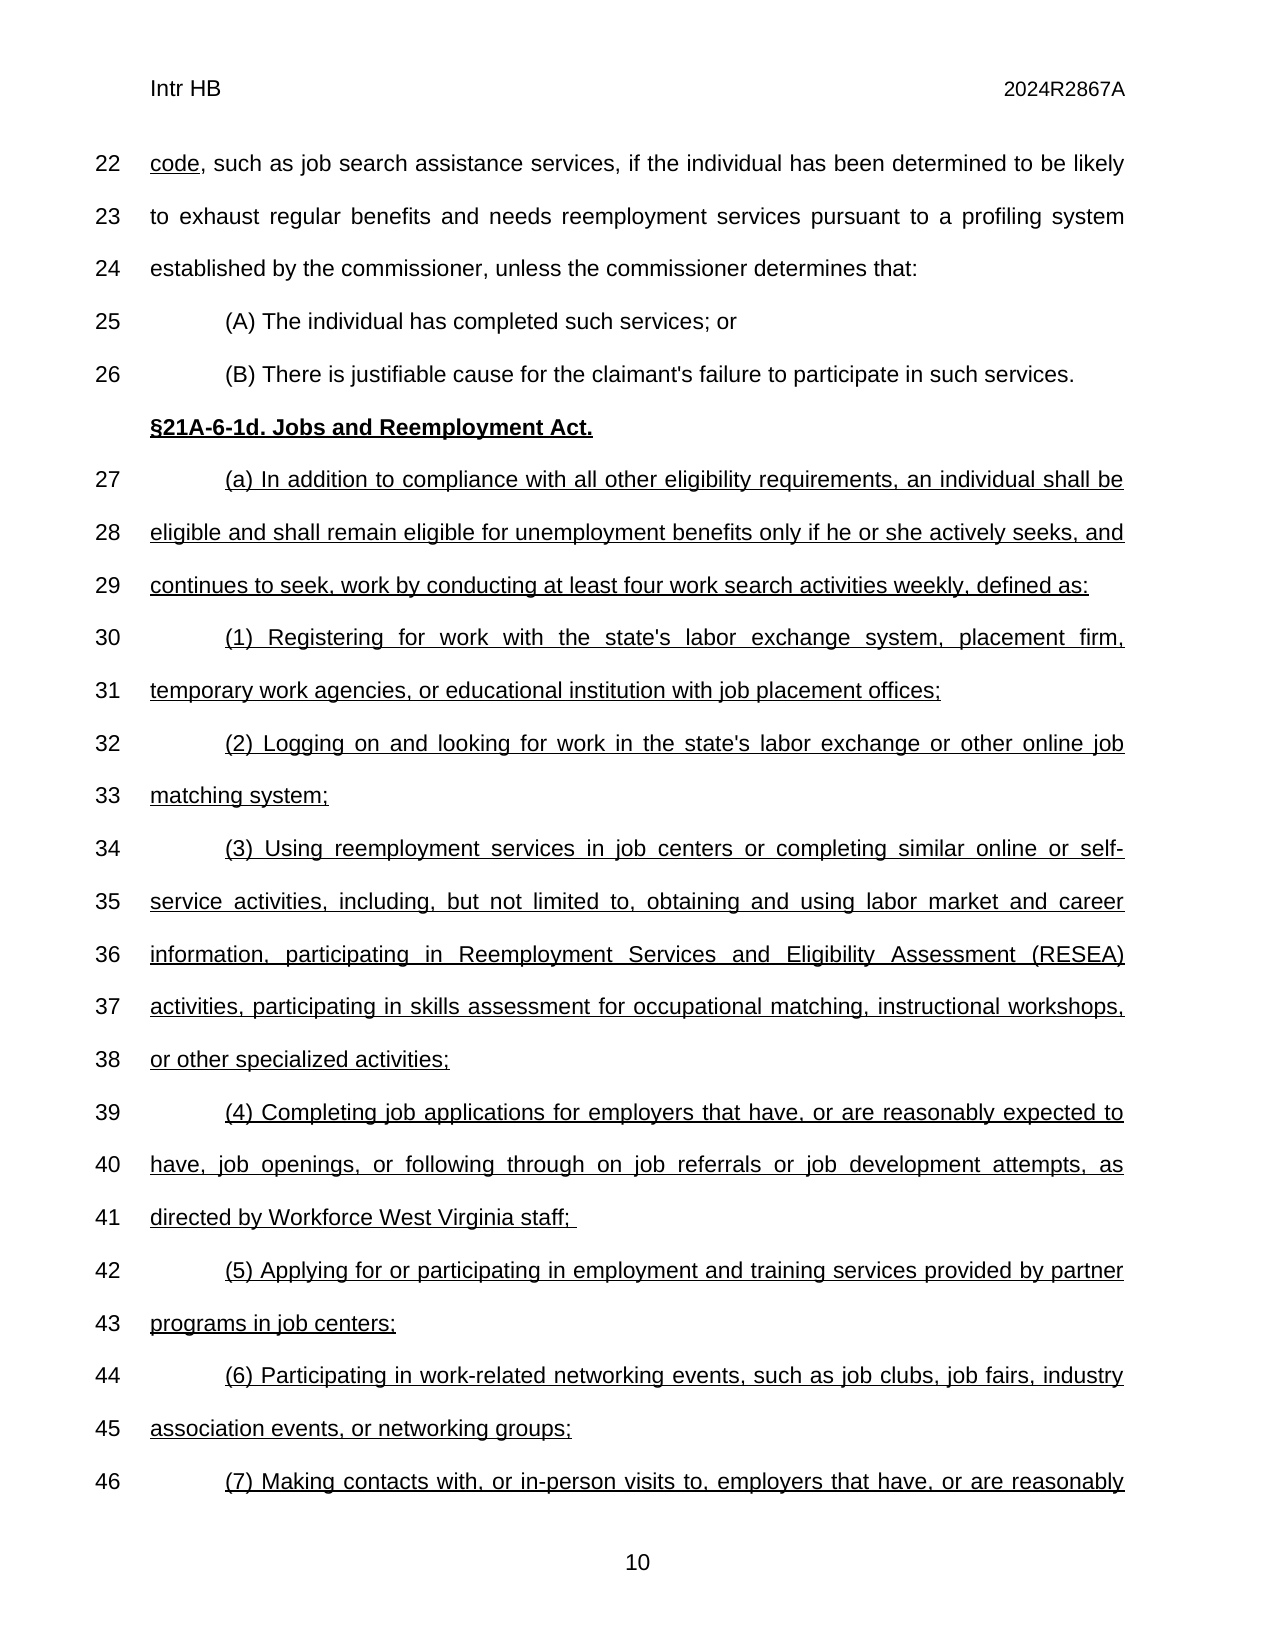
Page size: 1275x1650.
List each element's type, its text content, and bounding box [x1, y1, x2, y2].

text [150, 150, 1125, 282]
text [150, 1468, 1125, 1494]
text (2) Logging on and looking for work in the state's labor exchange or other online job matching system; [150, 730, 1125, 809]
text (3) Using reemployment services in job centers or completing similar online or self-service activities, including, but not limited to, obtaining and using labor market and career information, participating in Reemployment Services and Eligibility Assessment (RESEA) activities, participating in skills assessment for occupational matching, instructional workshops, or other specialized activities; [150, 912, 1125, 963]
subtitle §21A-6-1d. Jobs and Reemployment Act. [150, 413, 1125, 440]
text (3) Using reemployment services in job centers or completing similar online or self-service activities, including, but not limited to, obtaining and using labor market and career information, participating in Reemployment Services and Eligibility Assessment (RESEA) activities, participating in skills assessment for occupational matching, instructional workshops, or other specialized activities; [150, 1017, 1125, 1072]
text (a) In addition to compliance with all other eligibility requirements, an individual shall be eligible and shall remain eligible for unemployment benefits only if he or she actively seeks, and continues to seek, work by conducting at least four work search activities weekly, defined as: [150, 466, 1125, 542]
text (A) The individual has completed such services; or [150, 308, 1125, 334]
text (4) Completing job applications for employers that have, or are reasonably expected to have, job openings, or following through on job referrals or job development attempts, as directed by Workforce West Virginia staff; [150, 1099, 1125, 1231]
text (B) There is justifiable cause for the claimant's failure to participate in such services. [150, 361, 1125, 387]
text (a) In addition to compliance with all other eligibility requirements, an individual shall be eligible and shall remain eligible for unemployment benefits only if he or she actively seeks, and continues to seek, work by conducting at least four work search activities weekly, defined as: [150, 543, 1125, 598]
text (1) Registering for work with the state's labor exchange system, placement firm, temporary work agencies, or educational institution with job placement offices; [150, 624, 1125, 703]
text (3) Using reemployment services in job centers or completing similar online or self-service activities, including, but not limited to, obtaining and using labor market and career information, participating in Reemployment Services and Eligibility Assessment (RESEA) activities, participating in skills assessment for occupational matching, instructional workshops, or other specialized activities; [150, 965, 1125, 1016]
text (3) Using reemployment services in job centers or completing similar online or self-service activities, including, but not limited to, obtaining and using labor market and career information, participating in Reemployment Services and Eligibility Assessment (RESEA) activities, participating in skills assessment for occupational matching, instructional workshops, or other specialized activities; [150, 835, 1125, 911]
text (6) Participating in work-related networking events, such as job clubs, job fairs, industry association events, or networking groups; [150, 1362, 1125, 1441]
text (5) Applying for or participating in employment and training services provided by partner programs in job centers; [150, 1257, 1125, 1336]
